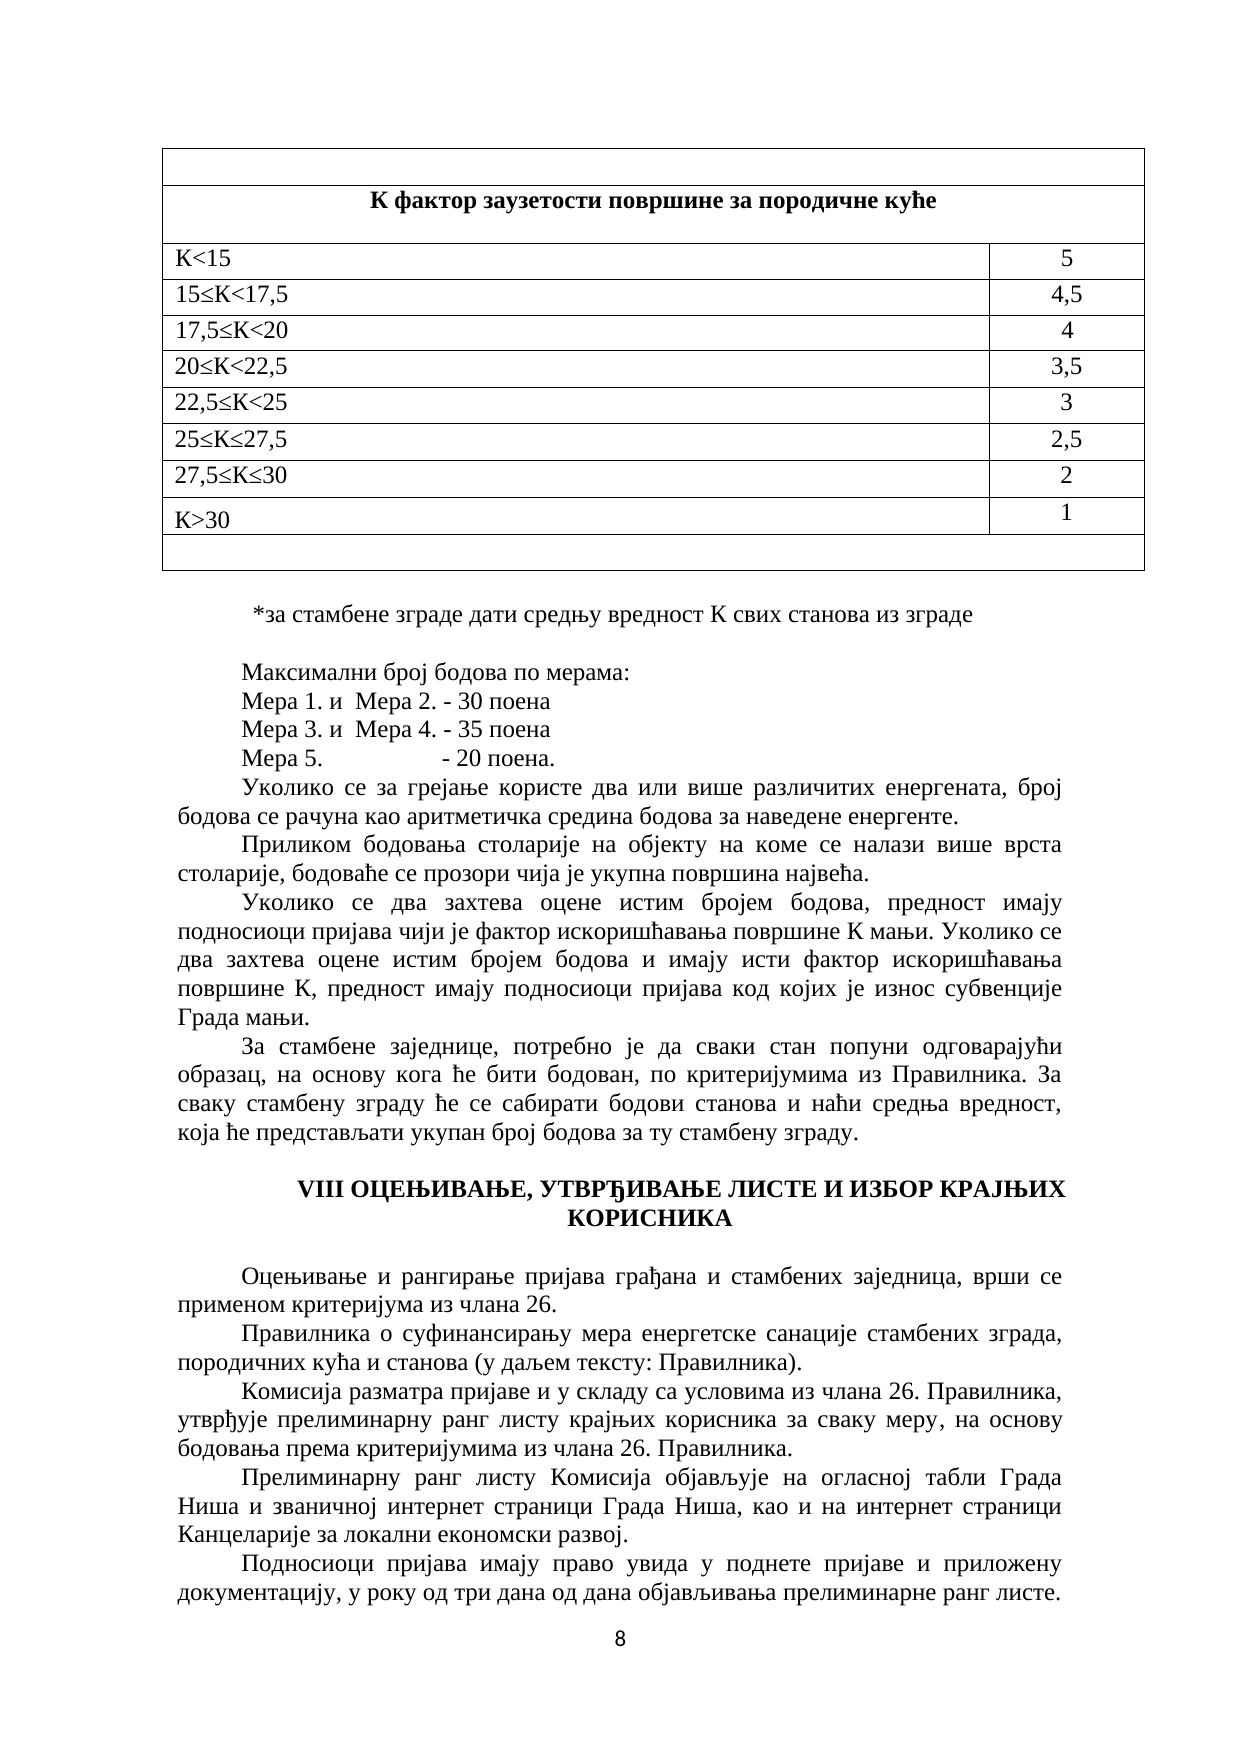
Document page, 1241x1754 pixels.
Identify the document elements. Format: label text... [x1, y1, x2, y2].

text Оцењивање и рангирање пријава грађана и стамбених заједница, врши се применом критеријума из члана 26. [177, 1261, 1063, 1318]
text Подносиоци пријава имају право увида у поднете пријаве и приложену документацију, у року од три дана од дана објављивања прелиминарне ранг листе. [177, 1548, 1063, 1606]
text Уколико се за грејање користе два или више различитих енергената, број бодова се рачуна као аритметичка средина бодова за наведене енергенте. [177, 772, 1063, 829]
table_cell 3 [990, 388, 1144, 423]
text Мера 1. и Мера 2. - 30 поена [177, 686, 1063, 714]
text Комисија разматра пријаве и у складу са условима из члана 26. Правилника, утврђује прелиминарну ранг листу крајњих корисника за сваку меру, на основу бодовања према критеријумима из члана 26. Правилника. [177, 1376, 1063, 1462]
table_cell К фактор заузетости површине за породичне куће [163, 186, 1144, 242]
text Уколико се два захтева оцене истим бројем бодова, предност имају подносиоци пријава чији је фактор искоришћавања површине К мањи. Уколико се два захтева оцене истим бројем бодова и имају исти фактор искоришћавања површине К, предност имају подносиоци пријава код којих је износ субвенције Града мањи. [177, 887, 1063, 1031]
table_cell 27,5≤К≤30 [163, 461, 989, 497]
text Приликом бодовања столарије на објекту на коме се налази више врста столарије, бодоваће се прозори чија је укупна површина највећа. [177, 829, 1063, 887]
table_cell 4,5 [990, 280, 1144, 314]
table_cell 5 [990, 244, 1144, 278]
table_cell 3,5 [990, 351, 1144, 386]
table_cell 22,5≤К<25 [163, 388, 989, 423]
table_cell [163, 535, 1144, 570]
table_cell 20≤К<22,5 [163, 351, 989, 386]
table_cell К>30 [163, 498, 989, 533]
text За стамбене заједнице, потребно је да сваки стан попуни одговарајући образац, на основу кога ће бити бодован, по критеријумима из Правилника. За сваку стамбену зграду ће се сабирати бодови станова и наћи средња вредност, која ће представљати укупан број бодова за ту стамбену зграду. [177, 1031, 1063, 1146]
text VIII ОЦЕЊИВАЊЕ, УТВРЂИВАЊЕ ЛИСТЕ И ИЗБОР КРАЈЊИХ КОРИСНИКА [177, 1174, 1122, 1232]
text *за стамбене зграде дати средњу вредност К свих станова из зграде [177, 599, 1063, 628]
table_cell 4 [990, 316, 1144, 350]
table_cell 25≤К≤27,5 [163, 424, 989, 460]
text Мера 5. - 20 поена. [177, 743, 1063, 772]
table_cell 2,5 [990, 424, 1144, 460]
text Мера 3. и Мера 4. - 35 поена [177, 714, 1063, 743]
table_cell 1 [990, 498, 1144, 533]
text Максимални број бодова по мерама: [177, 657, 1063, 686]
table_cell К<15 [163, 244, 989, 278]
text Правилника о суфинансирању мера енергетске санације стамбених зграда, породичних кућа и станова (у даљем тексту: Правилника). [177, 1318, 1063, 1376]
text Прелиминарну ранг листу Комисија објављује на огласној табли Града Ниша и званичној интернет страници Града Ниша, као и на интернет страници Канцеларије за локални економски развој. [177, 1462, 1063, 1548]
table_cell 2 [990, 461, 1144, 497]
table_cell [163, 149, 1144, 184]
table_cell 17,5≤К<20 [163, 316, 989, 350]
table_cell 15≤К<17,5 [163, 280, 989, 314]
